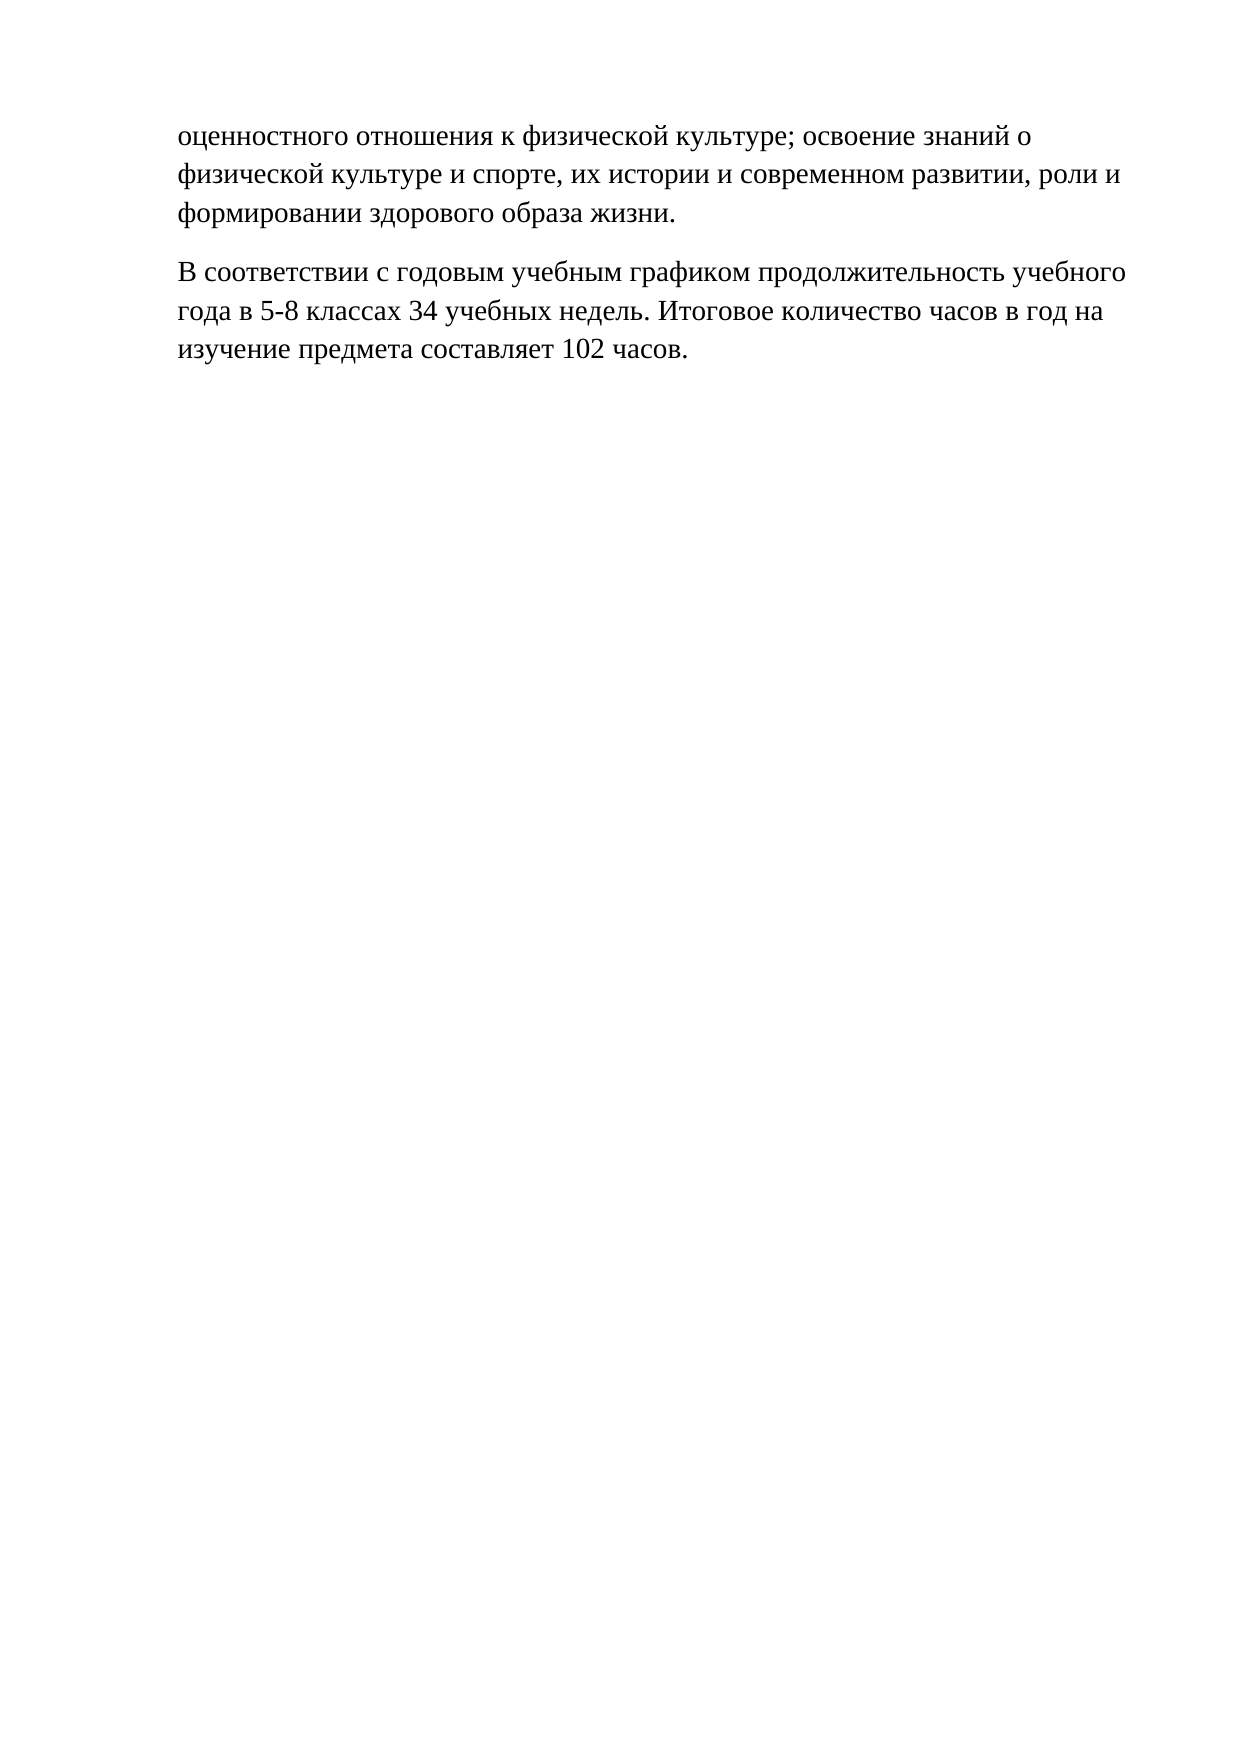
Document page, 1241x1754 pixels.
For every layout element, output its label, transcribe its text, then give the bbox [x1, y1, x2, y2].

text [177, 118, 1152, 229]
text В соответствии с годовым учебным графиком продолжительность учебного года в 5-8 классах 34 учебных недель. Итоговое количество часов в год на изучение предмета составляет 102 часов. [177, 254, 1152, 365]
